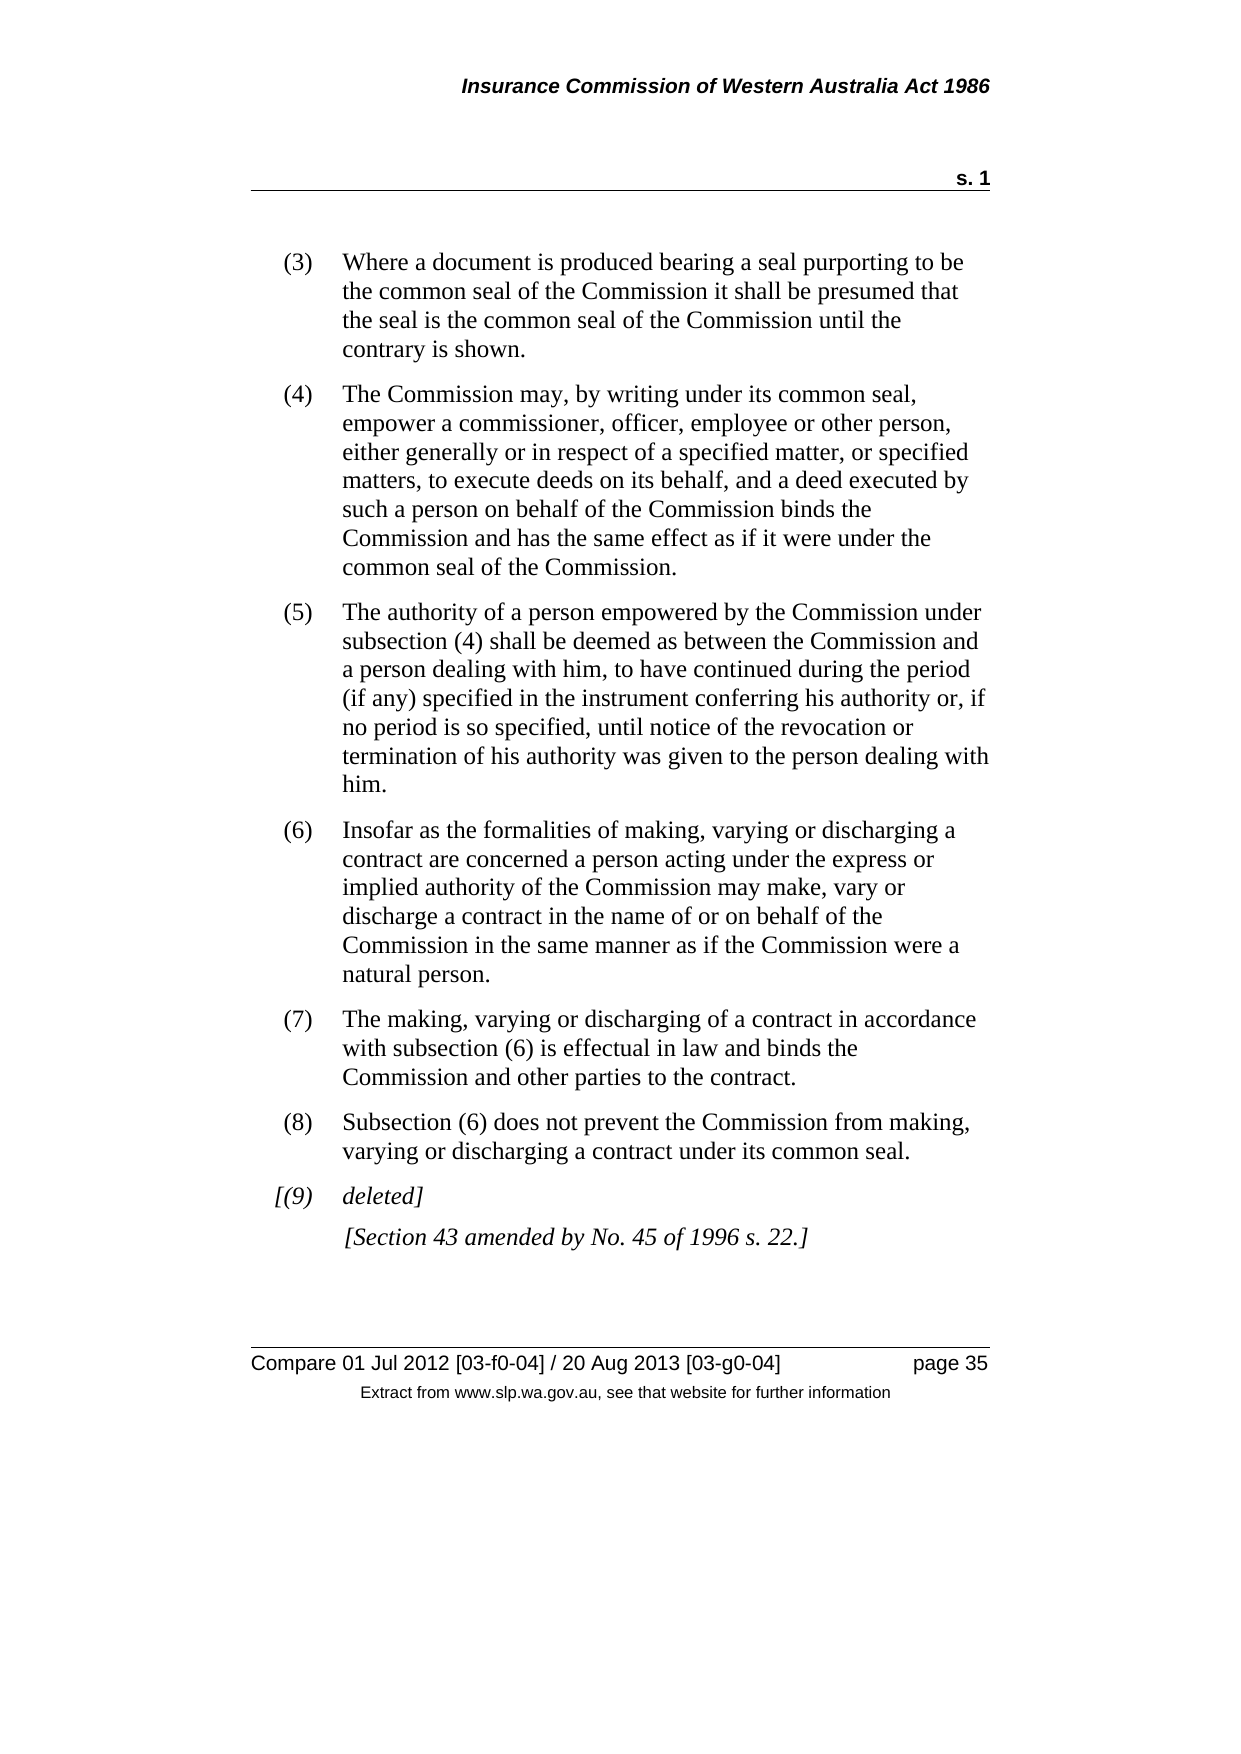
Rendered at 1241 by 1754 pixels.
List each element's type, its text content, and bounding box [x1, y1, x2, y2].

text [Section 43 amended by No. 45 of 1996 s. 22.] [251, 1222, 990, 1251]
text (3) Where a document is produced bearing a seal purporting to be the common seal of the Commission it shall be presumed that the seal is the common seal of the Commission until the contrary is shown. [251, 247, 990, 362]
text (4) The Commission may, by writing under its common seal, empower a commissioner, officer, employee or other person, either generally or in respect of a specified matter, or specified matters, to execute deeds on its behalf, and a deed executed by such a person on behalf of the Commission binds the Commission and has the same effect as if it were under the common seal of the Commission. [251, 379, 990, 580]
text (7) The making, varying or discharging of a contract in accordance with subsection (6) is effectual in law and binds the Commission and other parties to the contract. [251, 1004, 990, 1090]
text [(9) eted] [251, 1181, 990, 1210]
text (5) The authority of a person empowered by the Commission under subsection (4) shall be deemed as between the Commission and a person dealing with him, to have continued during the period (if any) specified in the instrument conferring his authority or, if no period is so specified, until notice of the revocation or termination of his authority was given to the person dealing with him. [251, 597, 990, 798]
text (8) Subsection (6) does not prevent the Commission from making, varying or discharging a contract under its common seal. [251, 1107, 990, 1164]
text (6) Insofar as the formalities of making, varying or discharging a contract are concerned a person acting under the express or implied authority of the Commission may make, vary or discharge a contract in the name of or on behalf of the Commission in the same manner as if the Commission were a natural person. [251, 815, 990, 987]
